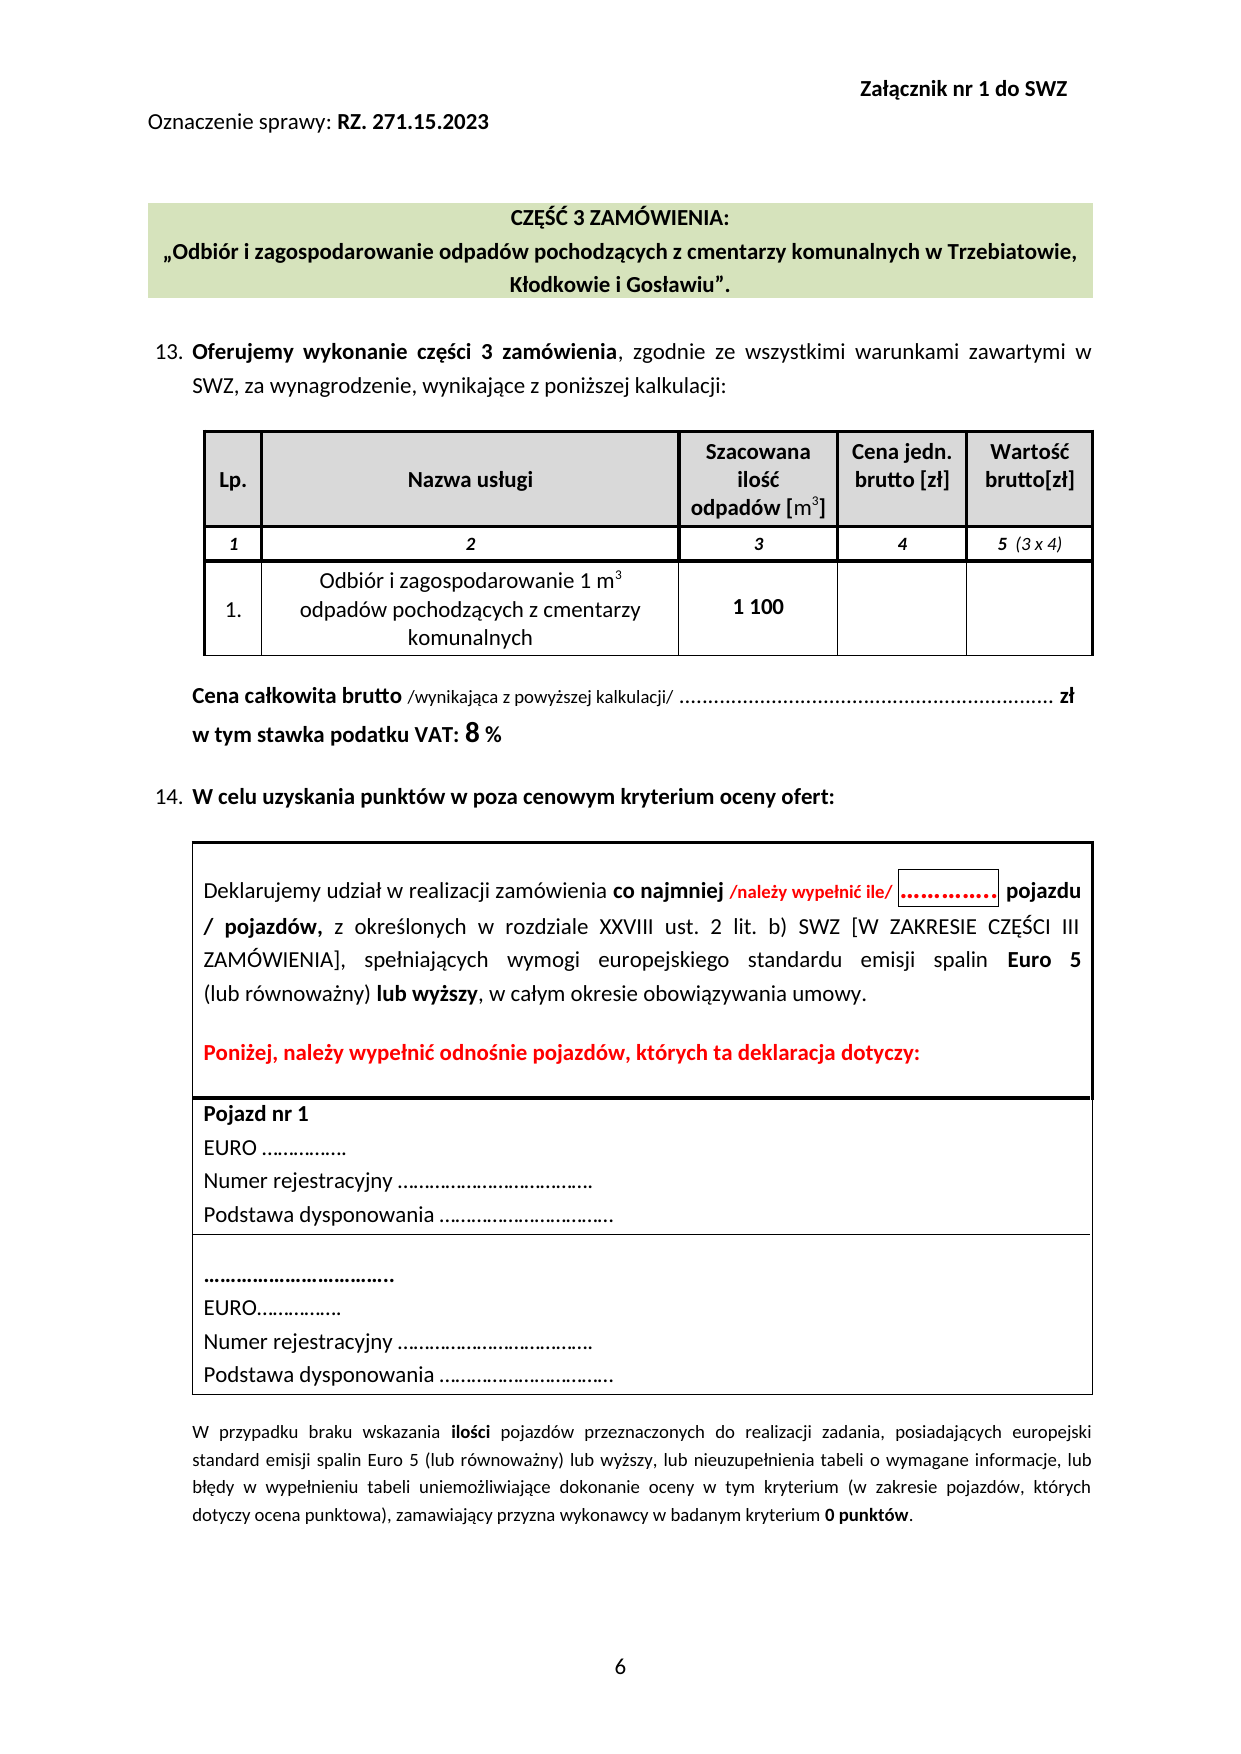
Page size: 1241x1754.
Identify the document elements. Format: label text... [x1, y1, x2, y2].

text CZĘŚĆ 3 ZAMÓWIENIA: „Odbiór i zagospodarowanie odpadów pochodzących z cmentarzy komunalnych w Trzebiatowie, Kłodkowie i Gosławiu”. [148, 203, 1093, 298]
table_cell …………………………….. EURO……………. Numer rejestracyjny ………………………………. Podstawa dysponowania …………………………… [193, 1234, 1092, 1394]
table_cell 3 [681, 528, 836, 559]
table_header Deklarujemy udział w realizacji zamówienia co najmniej /należy wypełnić ile/ ………….. pojazdu / pojazdów, z określonych w rozdziale XXVIII ust. 2 lit. b) SWZ [W ZAKRESIE CZĘŚCI III ZAMÓWIENIA], spełniających wymogi europejskiego standardu emisji spalin Euro 5 (lub równoważny) lub wyższy, w całym okresie obowiązywania umowy. Poniżej, należy wypełnić odnośnie pojazdów, których ta deklaracja dotyczy: [193, 844, 1091, 1096]
table_cell 5 (3 x 4) [968, 528, 1091, 559]
table_cell 1 [206, 528, 260, 559]
table_cell [967, 563, 1091, 655]
text w tym stawka podatku VAT: 8 % [192, 714, 1093, 750]
list W celu uzyskania punktów w poza cenowym kryterium oceny ofert: [154, 782, 1093, 810]
text Cena całkowita brutto /wynikająca z powyższej kalkulacji/ ................................................................. zł [192, 681, 1093, 709]
text W przypadku braku wskazania ilości pojazdów przeznaczonych do realizacji zadania, posiadających europejski standard emisji spalin Euro 5 (lub równoważny) lub wyższy, lub nieuzupełnienia tabeli o wymagane informacje, lub błędy w wypełnieniu tabeli uniemożliwiające dokonanie oceny w tym kryterium (w zakresie pojazdów, których dotyczy ocena punktowa), zamawiający przyzna wykonawcy w badanym kryterium 0 punktów. [192, 1420, 1093, 1526]
table_cell 2 [263, 528, 677, 559]
table_header Wartość brutto[zł] [968, 433, 1091, 525]
table_cell 1 100 [679, 563, 837, 655]
table_header Lp. [206, 433, 260, 525]
table_cell [838, 563, 966, 655]
table_cell Pojazd nr 1 EURO ……………. Numer rejestracyjny ………………………………. Podstawa dysponowania …………………………… [193, 1096, 1092, 1234]
table_cell Odbiór i zagospodarowanie 1 m3 odpadów pochodzących z cmentarzy komunalnych [262, 563, 678, 655]
table_cell 4 [839, 528, 965, 559]
list Oferujemy wykonanie części 3 zamówienia, zgodnie ze wszystkimi warunkami zawartymi w SWZ, za wynagrodzenie, wynikające z poniższej kalkulacji: [154, 337, 1093, 399]
table_header Szacowana ilość odpadów [m3] [681, 433, 836, 525]
table_header Nazwa usługi [263, 433, 677, 525]
table_cell 1. [206, 563, 261, 655]
table_header Cena jedn. brutto [zł] [839, 433, 965, 525]
